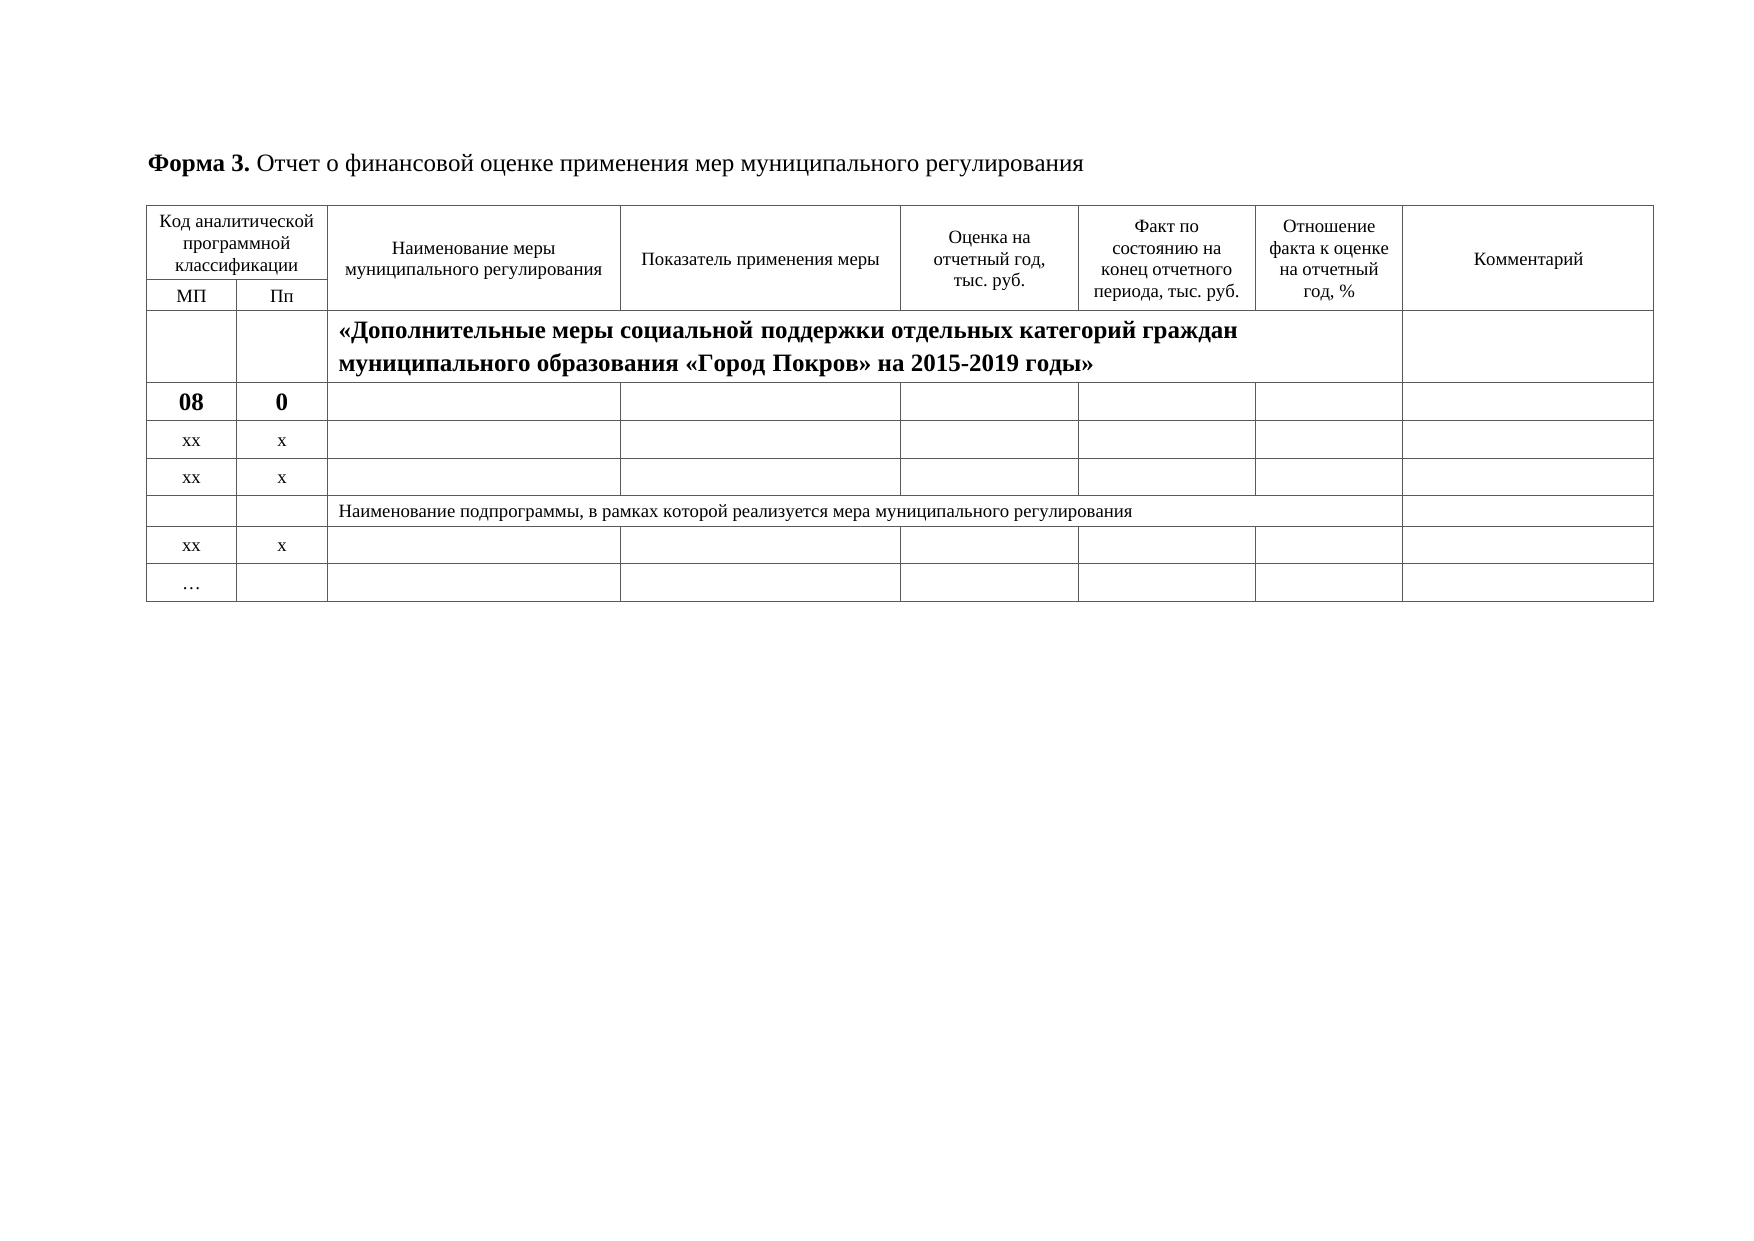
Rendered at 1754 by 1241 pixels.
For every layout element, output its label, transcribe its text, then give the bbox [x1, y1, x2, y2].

table_cell [1079, 421, 1255, 457]
table_cell [1403, 564, 1653, 601]
table_cell МП [147, 280, 236, 310]
table_cell [901, 383, 1078, 420]
table_cell [621, 564, 900, 601]
table_cell [328, 564, 620, 601]
table_cell х [237, 421, 327, 457]
table_cell [328, 421, 620, 457]
table_cell хх [147, 459, 236, 495]
table_cell [1403, 496, 1653, 526]
table_cell [328, 459, 620, 495]
table_cell [1403, 527, 1653, 563]
table_header Факт по состоянию на конец отчетного периода, тыс. руб. [1079, 206, 1255, 310]
table_cell … [147, 564, 236, 601]
table_cell [237, 564, 327, 601]
table_cell [621, 383, 900, 420]
table_cell [1079, 459, 1255, 495]
table_cell [237, 311, 327, 382]
table_cell хх [147, 421, 236, 457]
table_header Показатель применения меры [621, 206, 900, 310]
table_cell [901, 421, 1078, 457]
table_cell 0 [237, 383, 327, 420]
table_cell [1256, 421, 1402, 457]
table_cell [1256, 459, 1402, 495]
table_cell [1403, 311, 1653, 382]
table_cell х [237, 527, 327, 563]
table_cell [1256, 527, 1402, 563]
table_cell 08 [147, 383, 236, 420]
table_cell [237, 496, 327, 526]
table_cell хх [147, 527, 236, 563]
table_cell Пп [237, 280, 327, 310]
text Форма 3. Отчет о финансовой оценке применения мер муниципального регулирования [148, 148, 1606, 176]
table_cell [1403, 383, 1653, 420]
table_header Код аналитической программной классификации [147, 206, 327, 279]
table_header Отношение факта к оценке на отчетный год, % [1256, 206, 1402, 310]
table_cell [1079, 564, 1255, 601]
table_cell [1403, 421, 1653, 457]
table_cell [147, 311, 236, 382]
table_cell [901, 527, 1078, 563]
table_cell [147, 496, 236, 526]
table_header Наименование меры муниципального регулирования [328, 206, 620, 310]
table_header Комментарий [1403, 206, 1653, 310]
table_cell [328, 527, 620, 563]
table_cell [1256, 564, 1402, 601]
table_cell «Дополнительные меры социальной поддержки отдельных категорий граждан муниципального образования «Город Покров» на 2015-2019 годы» [328, 311, 1402, 382]
table_cell [1079, 383, 1255, 420]
table_cell [1403, 459, 1653, 495]
table_cell [621, 421, 900, 457]
table_cell [1256, 383, 1402, 420]
table_cell х [237, 459, 327, 495]
table_cell [621, 527, 900, 563]
table_cell [621, 459, 900, 495]
table_cell [1079, 527, 1255, 563]
table_cell Наименование подпрограммы, в рамках которой реализуется мера муниципального регулирования [328, 496, 1402, 526]
table_cell [328, 383, 620, 420]
table_header Оценка на отчетный год, тыс. руб. [901, 206, 1078, 310]
table_cell [901, 459, 1078, 495]
table_cell [901, 564, 1078, 601]
